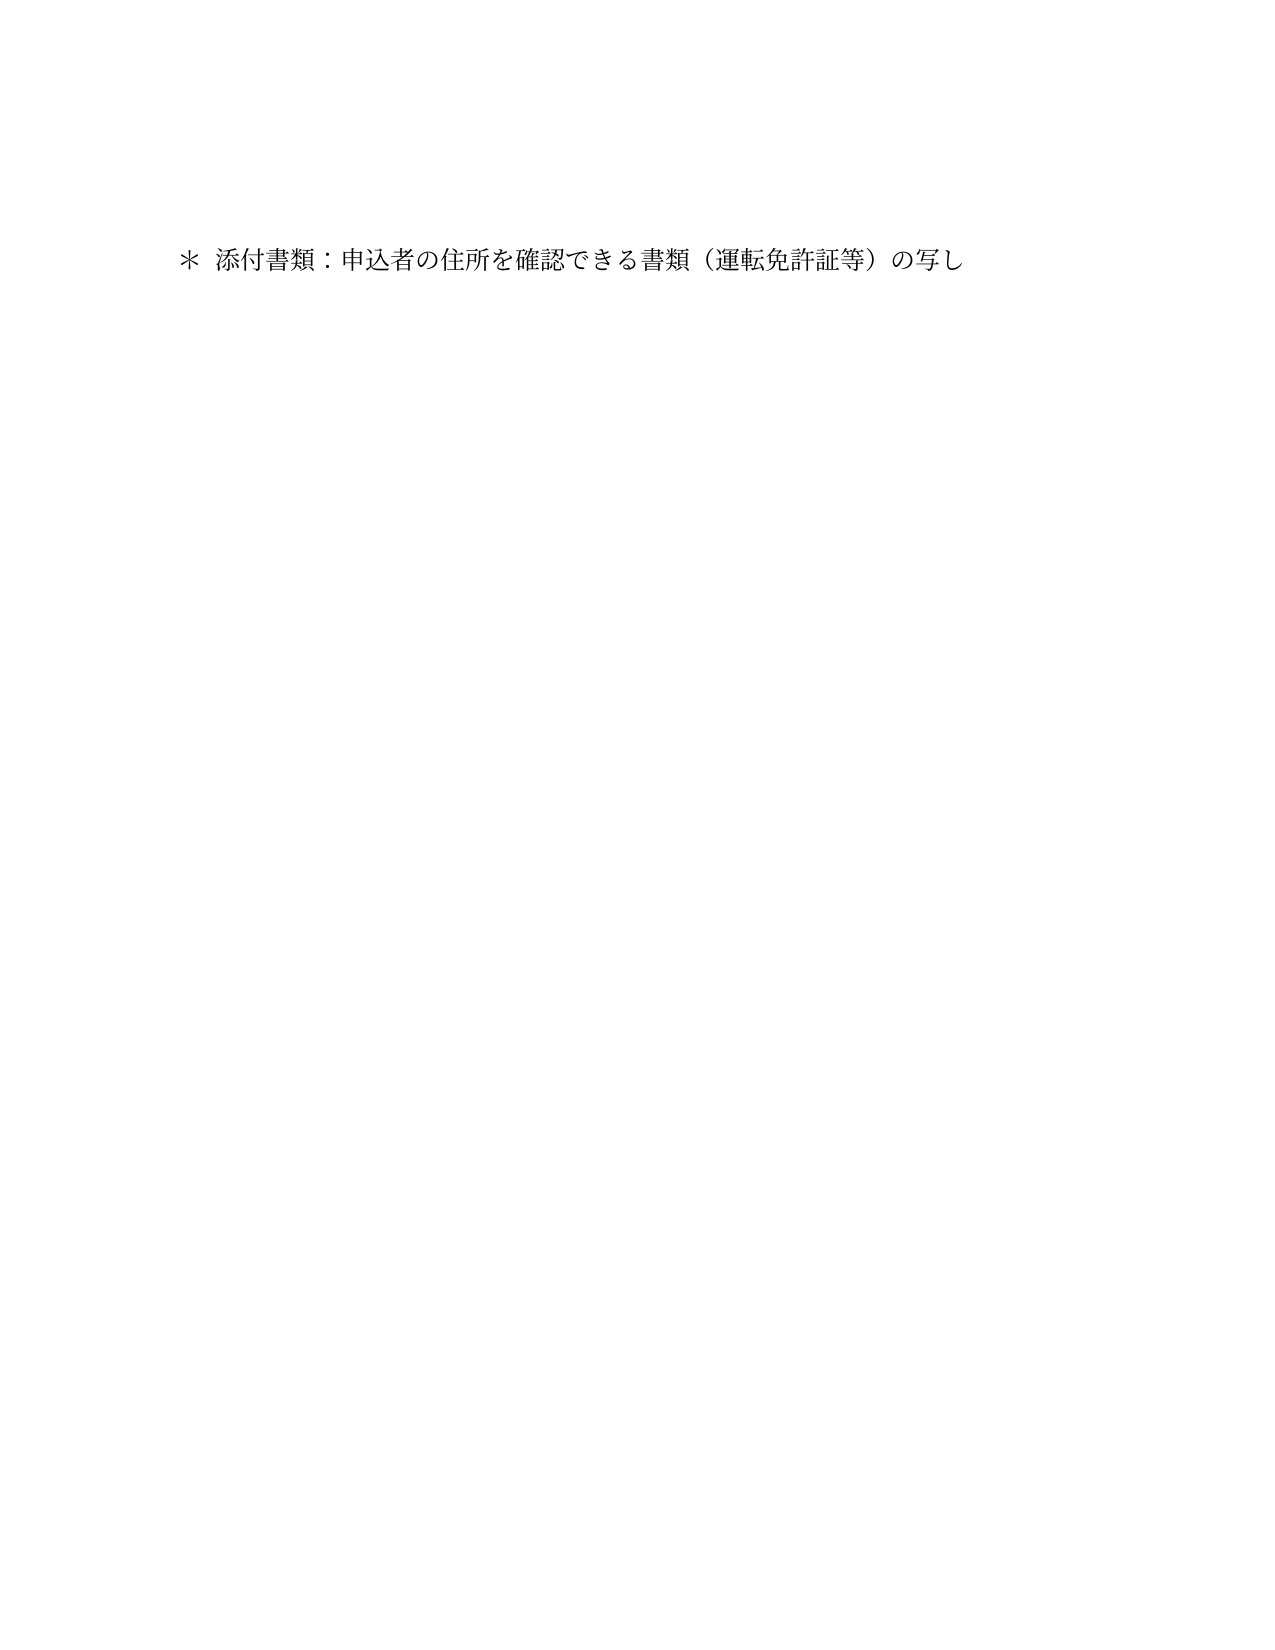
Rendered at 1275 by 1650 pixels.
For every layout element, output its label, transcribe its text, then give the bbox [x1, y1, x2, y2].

list 添付書類：申込者の住所を確認できる書類（運転免許証等）の写し [177, 241, 1098, 277]
